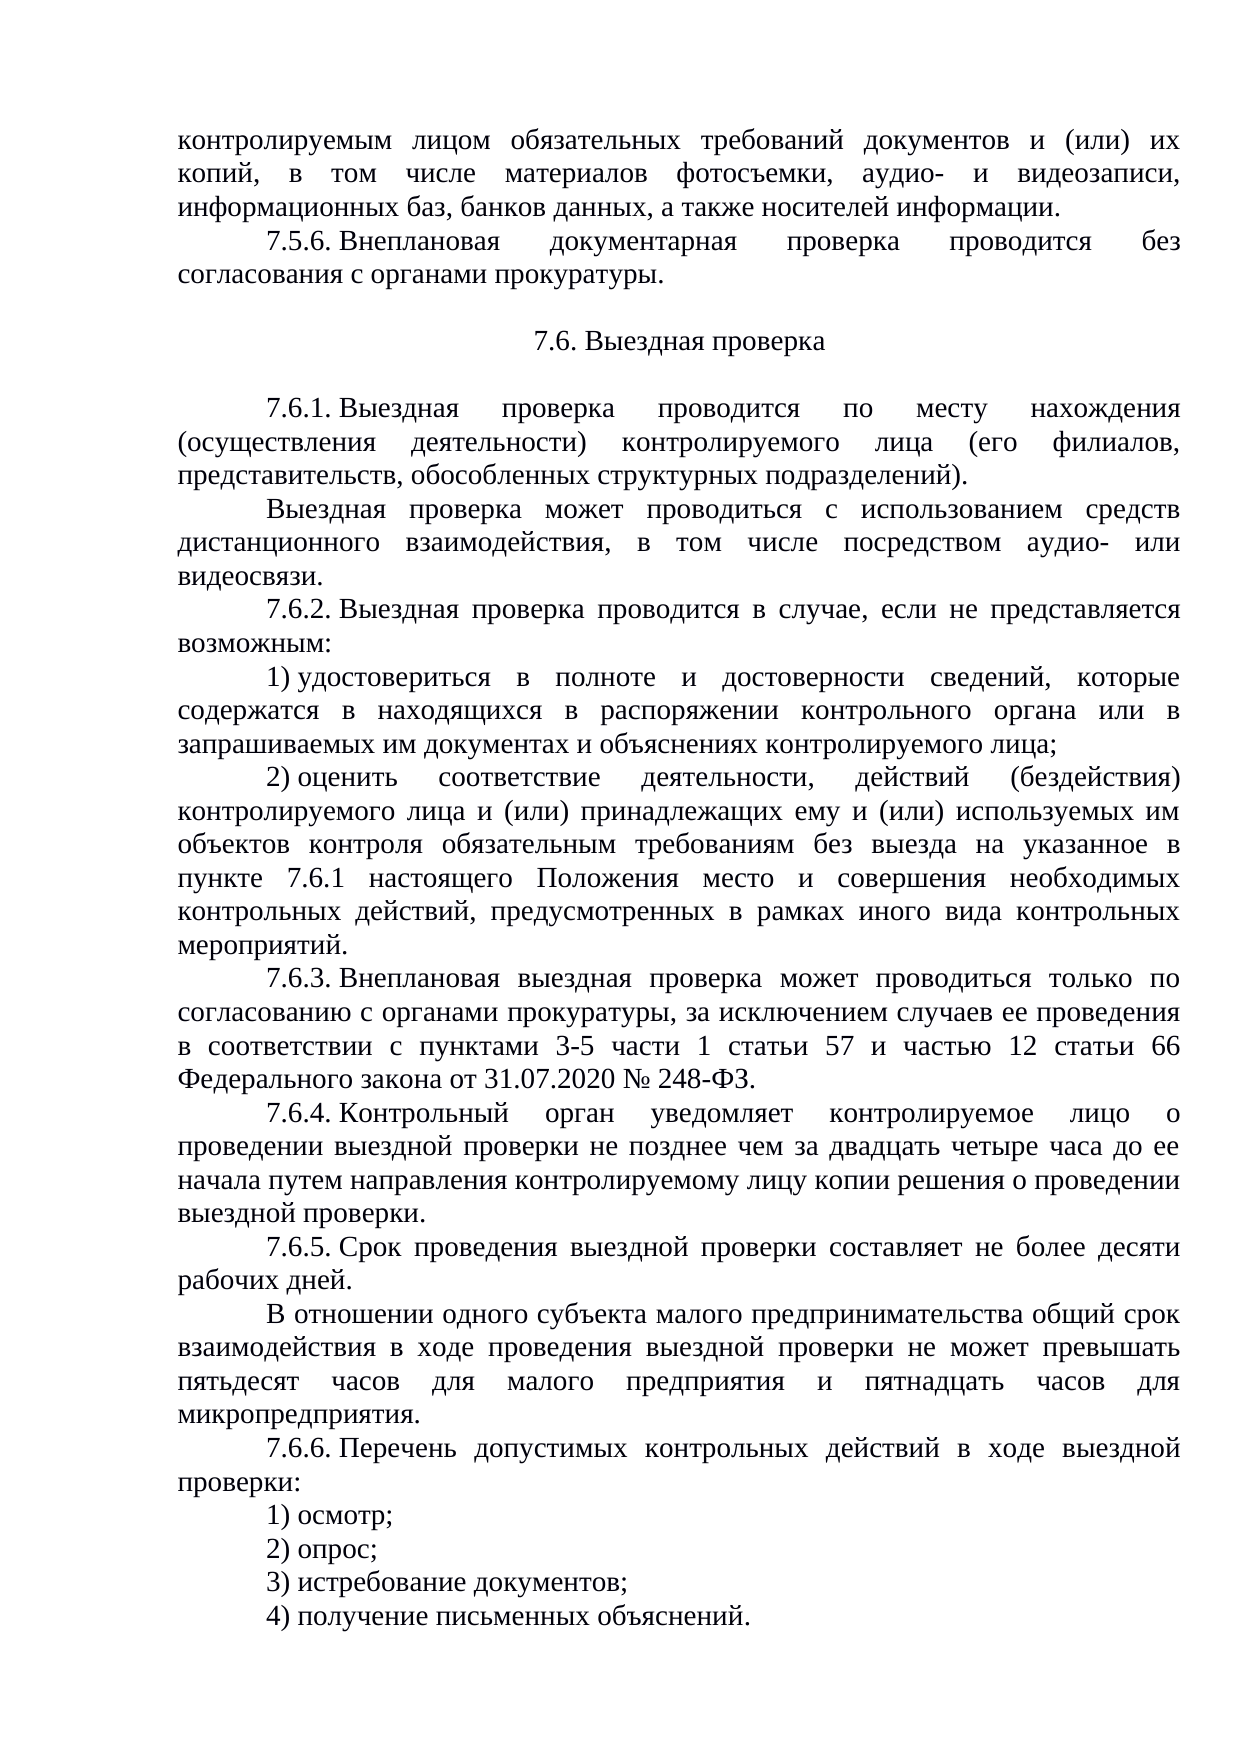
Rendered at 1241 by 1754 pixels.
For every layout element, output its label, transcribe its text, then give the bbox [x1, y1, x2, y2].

text 2) опрос; [177, 1531, 1181, 1564]
list 7.6. Выездная проверка [177, 323, 1181, 357]
list 7.5.6. Внеплановая документарная проверка проводится без согласования с органами прокуратуры. [177, 223, 1181, 290]
list 7.6.2. Выездная проверка проводится в случае, если не представляется возможным: [177, 592, 1181, 659]
text 2) оценить соответствие деятельности, действий (бездействия) контролируемого лица и (или) принадлежащих ему и (или) используемых им объектов контроля обязательным требованиям без выезда на указанное в пункте 7.6.1 настоящего Положения место и совершения необходимых контрольных действий, предусмотренных в рамках иного вида контрольных мероприятий. [177, 759, 1181, 961]
text 7.6.6. Перечень допустимых контрольных действий в ходе выездной проверки: [177, 1430, 1181, 1497]
list 7.6.1. Выездная проверка проводится по месту нахождения (осуществления деятельности) контролируемого лица (его филиалов, представительств, обособленных структурных подразделений). [177, 390, 1181, 491]
list В отношении одного субъекта малого предпринимательства общий срок взаимодействия в ходе проведения выездной проверки не может превышать пятьдесят часов для малого предприятия и пятнадцать часов для микропредприятия. [177, 1296, 1181, 1430]
text 7.6.3. Внеплановая выездная проверка может проводиться только по согласованию с органами прокуратуры, за исключением случаев ее проведения в соответствии с пунктами 3-5 части 1 статьи 57 и частью 12 статьи 66 Федерального закона от 31.07.2020 № 248-ФЗ. [177, 961, 1181, 1095]
text 1) удостовериться в полноте и достоверности сведений, которые содержатся в находящихся в распоряжении контрольного органа или в запрашиваемых им документах и объяснениях контролируемого лица; [177, 659, 1181, 759]
text 4) получение письменных объяснений. [177, 1598, 1181, 1631]
list 7.6.5. Срок проведения выездной проверки составляет не более десяти рабочих дней. [177, 1229, 1181, 1296]
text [177, 122, 1181, 223]
text 3) истребование документов; [177, 1564, 1181, 1598]
text Выездная проверка может проводиться с использованием средств дистанционного взаимодействия, в том числе посредством аудио- или видеосвязи. [177, 491, 1181, 592]
text 7.6.4. Контрольный орган уведомляет контролируемое лицо о проведении выездной проверки не позднее чем за двадцать четыре часа до ее начала путем направления контролируемому лицу копии решения о проведении выездной проверки. [177, 1095, 1181, 1229]
text 1) осмотр; [177, 1497, 1181, 1531]
